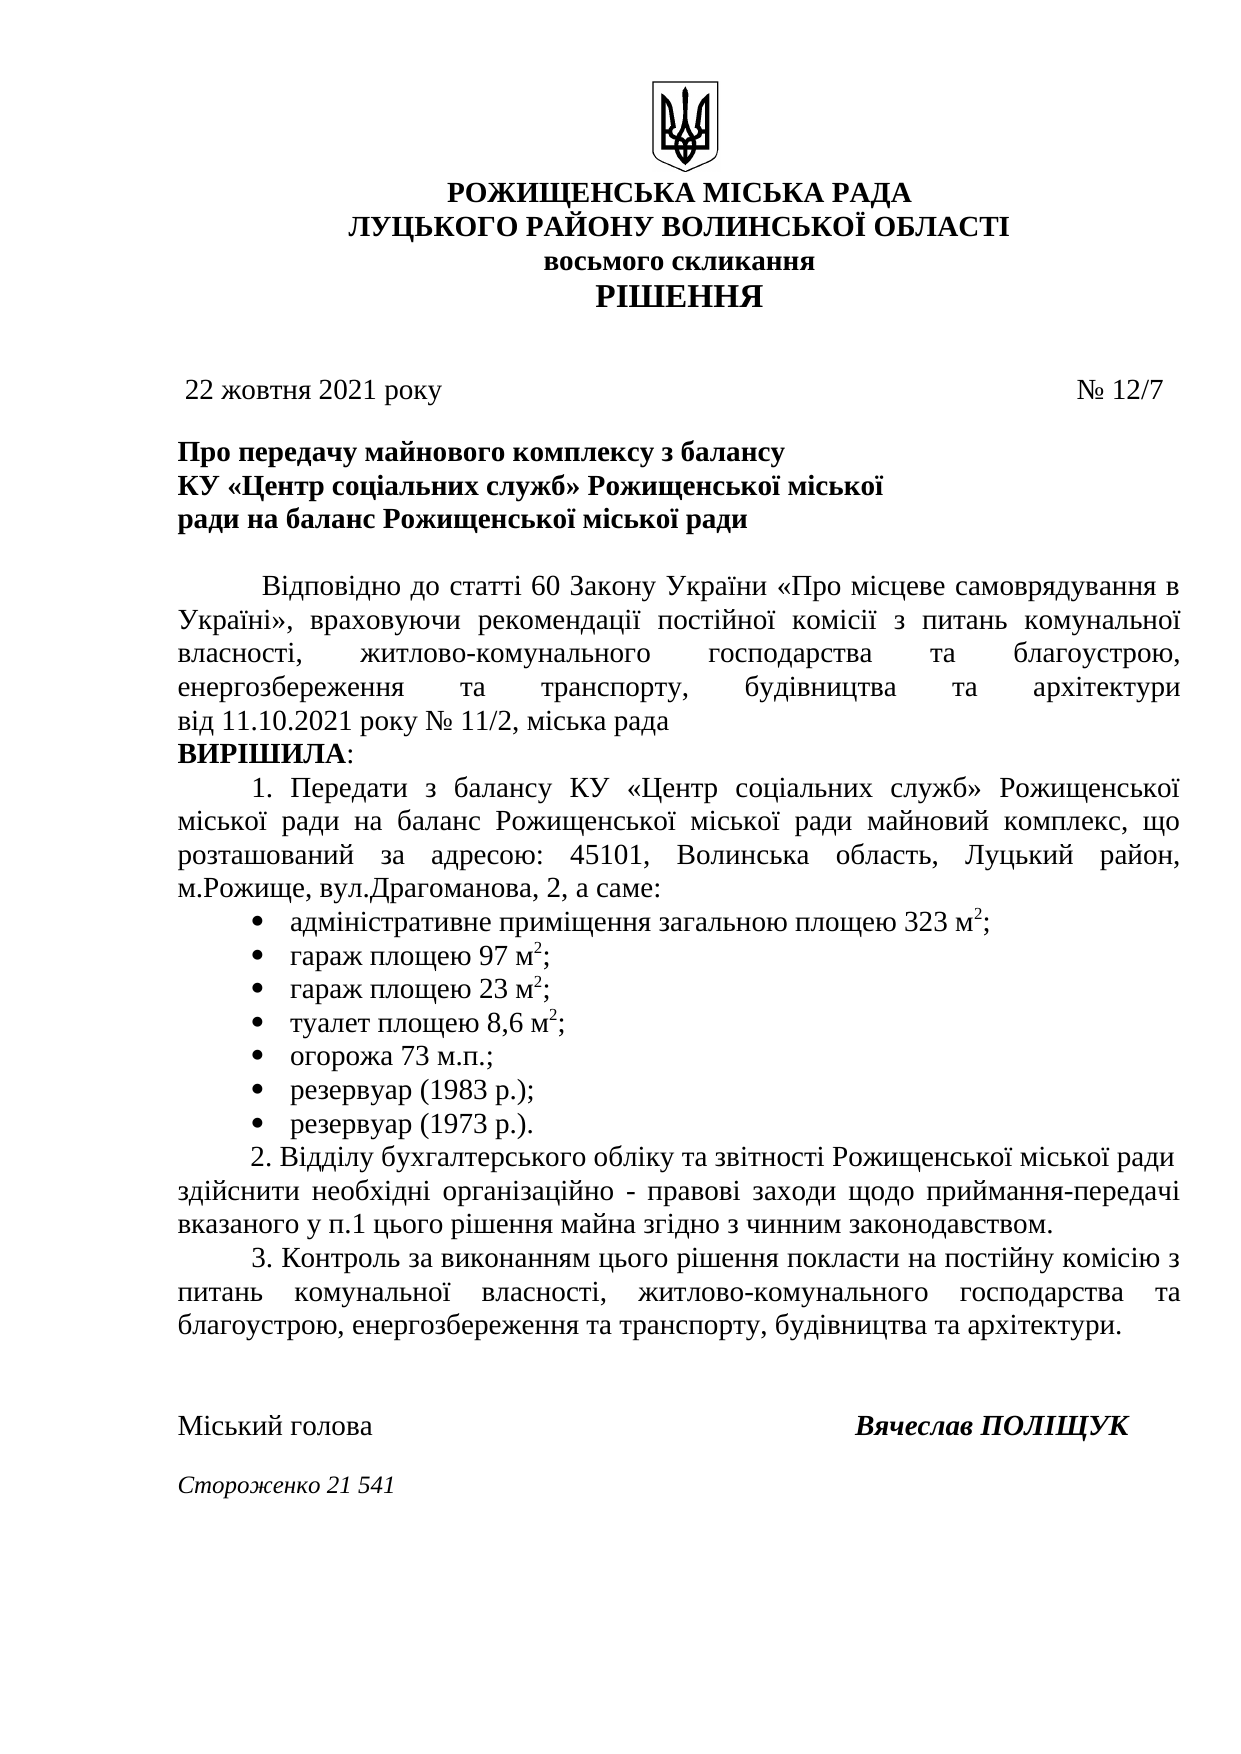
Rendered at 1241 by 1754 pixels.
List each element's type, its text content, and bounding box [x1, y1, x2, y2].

list резервуар (1983 р.); [252, 1072, 1181, 1106]
list резервуар (1973 р.). [252, 1106, 1181, 1139]
text РОЖИЩЕНСЬКА МІСЬКА рада [177, 176, 1181, 209]
text КУ «Центр соціальних служб» Рожищенської міської ради на баланс Рожищенської міської ради [177, 468, 886, 535]
list адміністративне приміщення загальною площею ; [252, 904, 1181, 938]
text Стороженко 21 541 [177, 1470, 1181, 1499]
text 3. Контроль за виконанням цього рішення покласти на постійну комісію з питань комунальної власності, житлово-комунального господарства та благоустрою, енергозбереження та транспорту, будівництва та архітектури. [177, 1240, 1181, 1341]
text 1. Передати з балансу КУ «Центр соціальних служб» Рожищенської міської ради на баланс Рожищенської міської ради майновий комплекс, що розташований за адресою: 45101, Волинська область, Луцький район, м.Рожище, вул.Драгоманова, 2, а саме: [177, 770, 1181, 904]
list туалет площею ; [252, 1005, 1181, 1038]
text здійснити необхідні організаційно - правові заходи щодо приймання-передачі вказаного у п.1 цього рішення майна згідно з чинним законодавством. [177, 1173, 1181, 1240]
text ЛУЦЬКОГО РАЙОНУ ВОЛИНСЬКОЇ ОБЛАСТІ [177, 209, 1181, 243]
text Відповідно до статті 60 Закону України «Про місцеве самоврядування в Україні», враховуючи рекомендації постійної комісії з питань комунальної власності, житлово-комунального господарства та благоустрою, енергозбереження та транспорту, будівництва та архітектури від 11.10.2021 року № 11/2, міська рада [177, 568, 1181, 736]
list огорожа .п.; [252, 1038, 1181, 1072]
text 2. Відділу бухгалтерського обліку та звітності Рожищенської міської ради [177, 1139, 1181, 1173]
picture [652, 81, 722, 172]
list гараж площею ; [252, 971, 1181, 1005]
text восьмого скликання [177, 243, 1181, 276]
text Про передачу майнового комплексу з балансу [177, 434, 886, 468]
subtitle РІШЕННЯ [177, 276, 1181, 314]
list гараж площею ; [252, 938, 1181, 971]
text ВИРІШИЛА: [177, 736, 1181, 770]
text 22 жовтня 2021 року № 12/7 [177, 372, 1181, 406]
text Міський голова Вячеслав ПОЛІЩУК [177, 1408, 1181, 1441]
